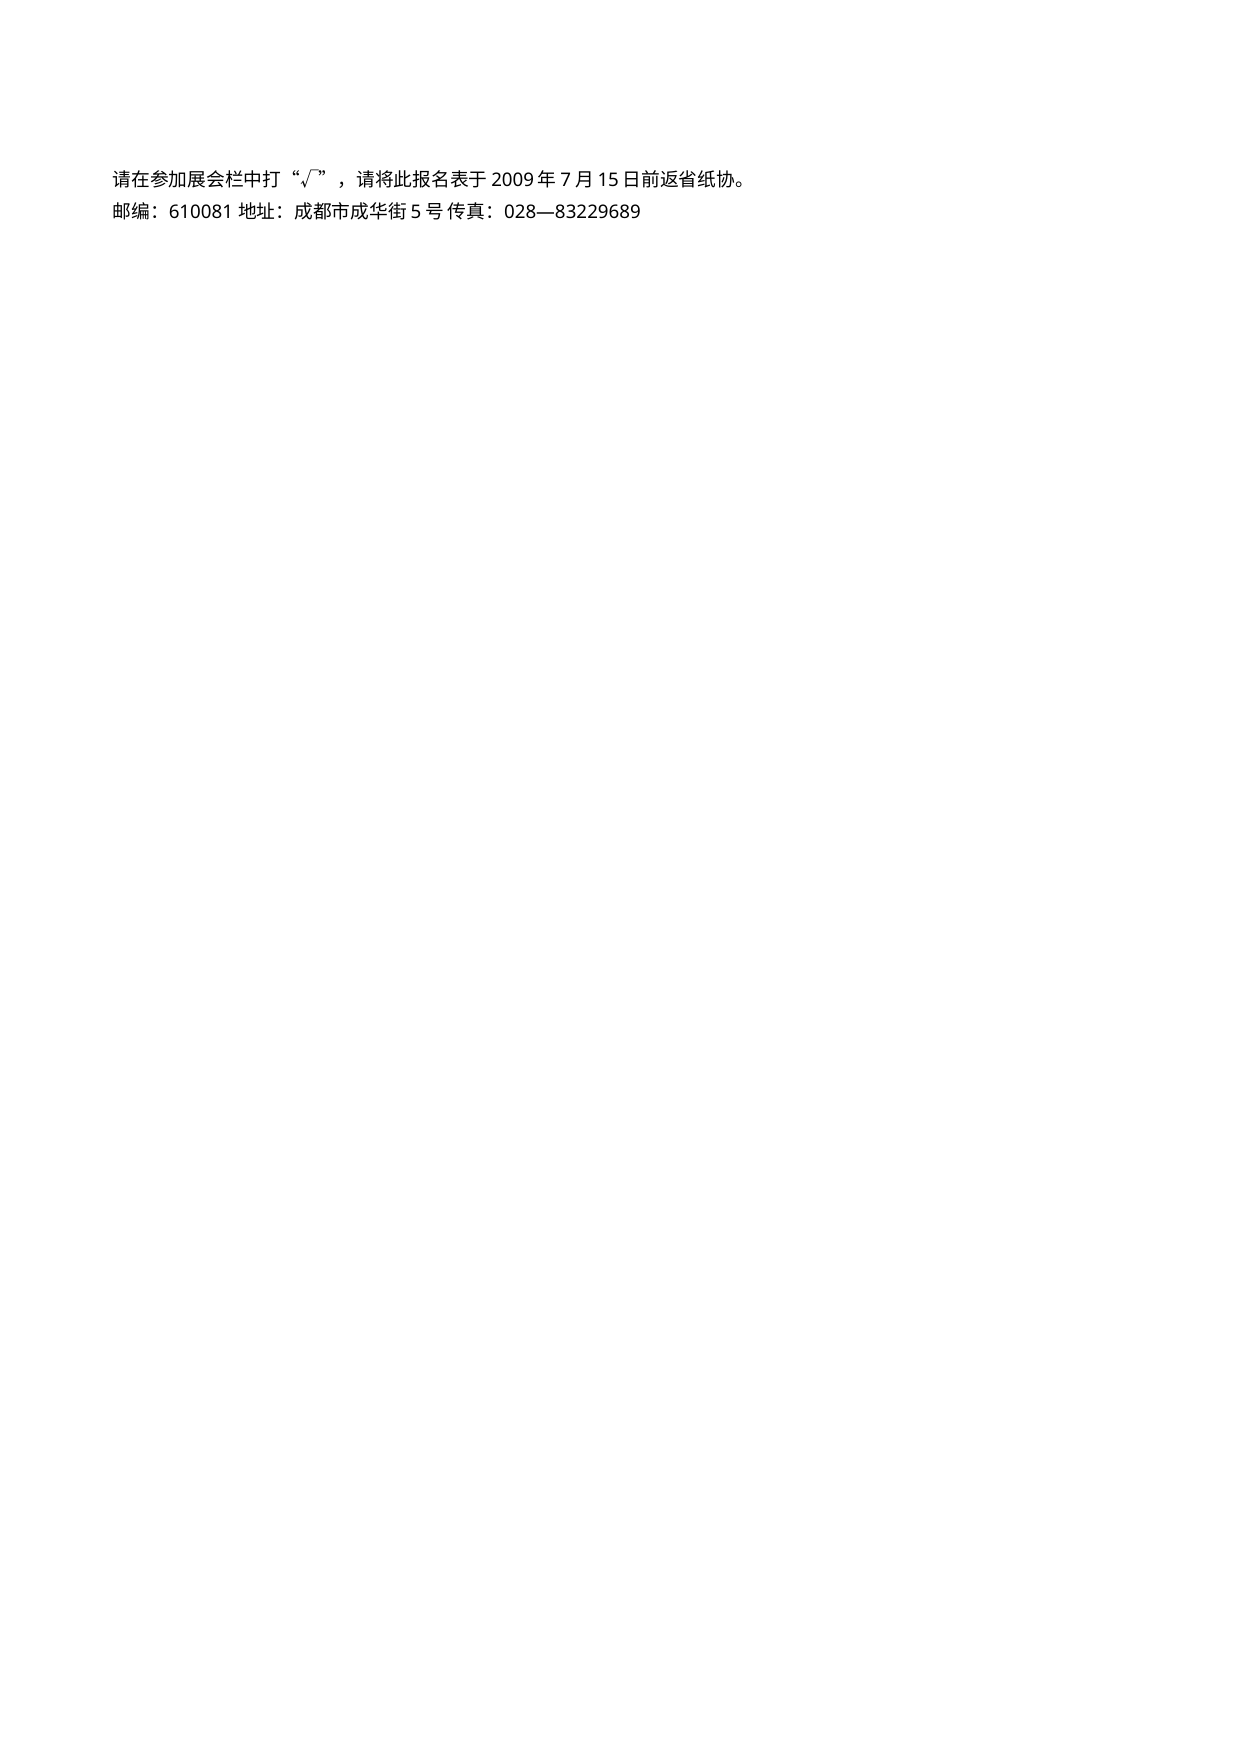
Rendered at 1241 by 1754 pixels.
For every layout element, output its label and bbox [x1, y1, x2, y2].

table_cell [112, 162, 1128, 227]
